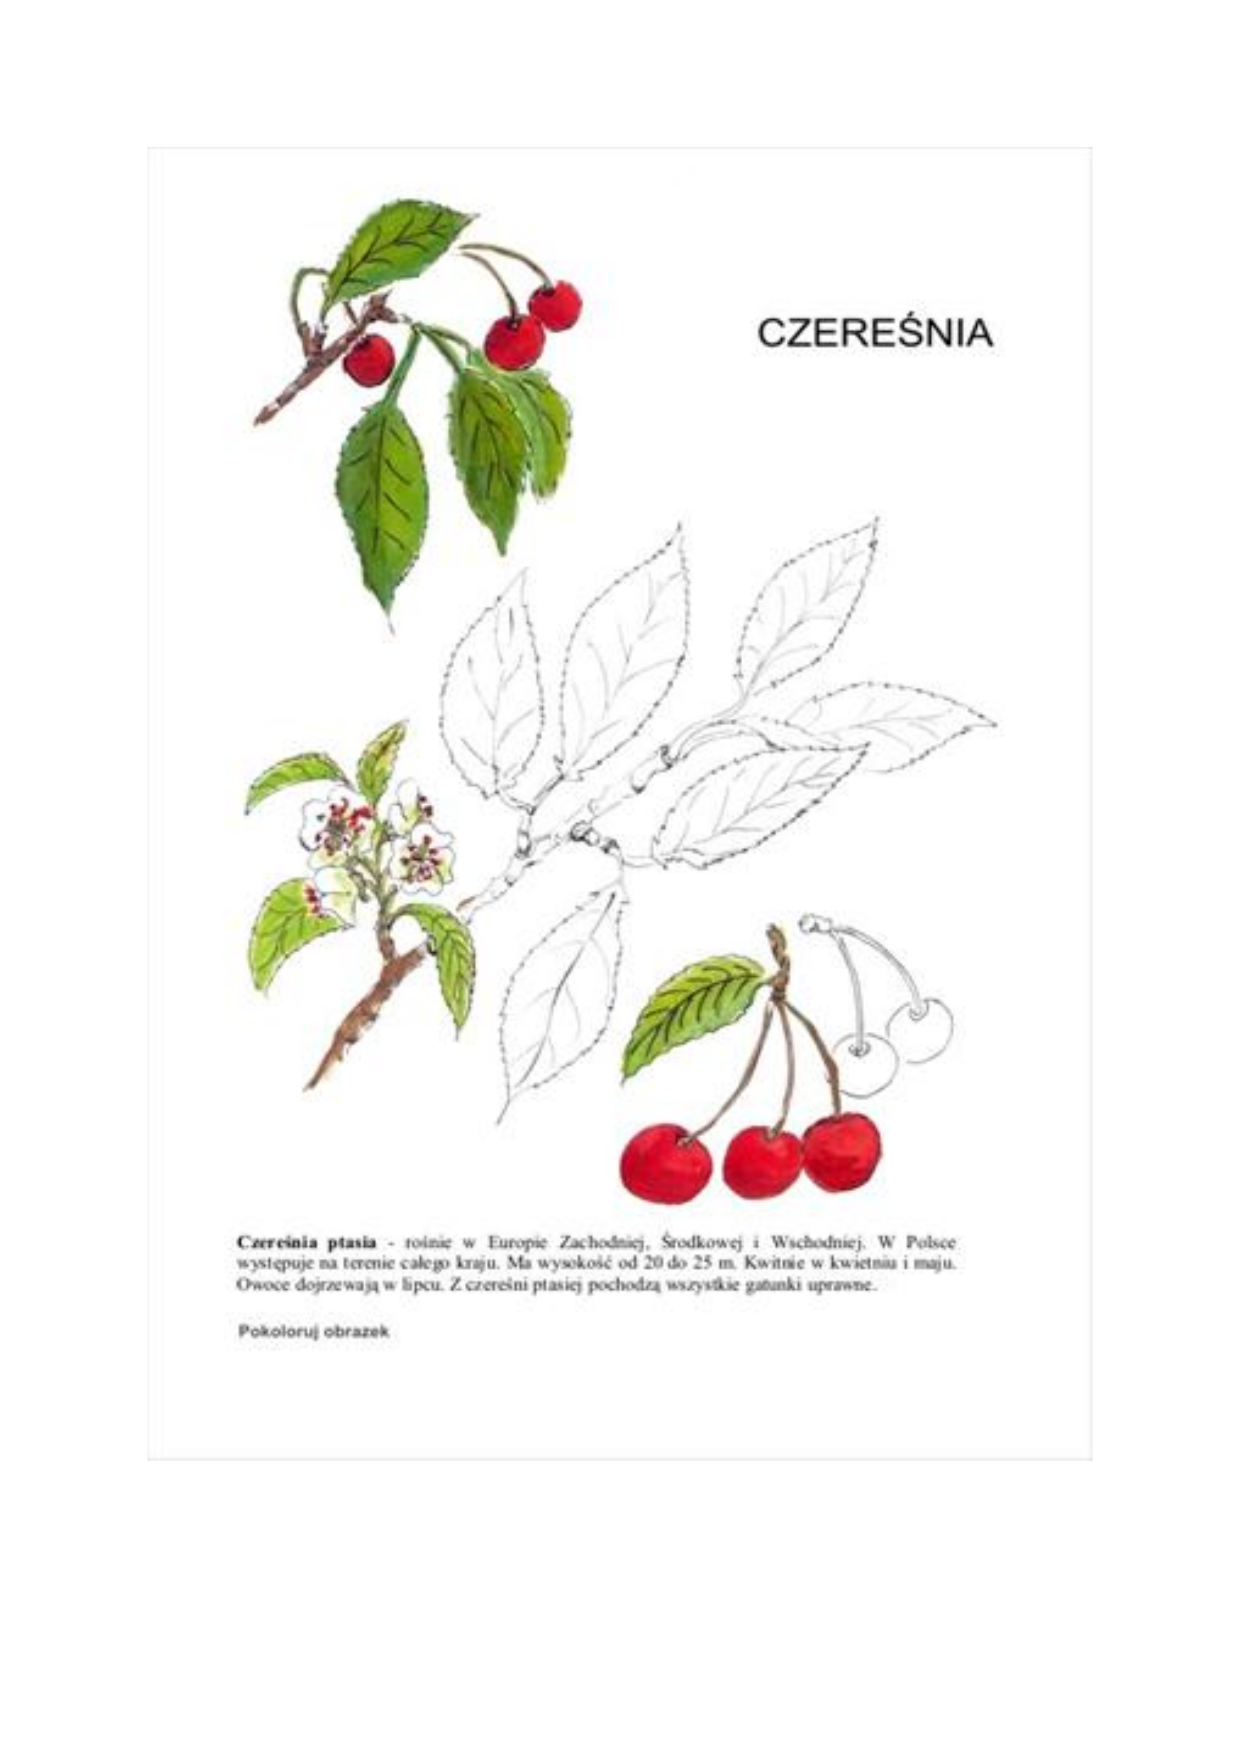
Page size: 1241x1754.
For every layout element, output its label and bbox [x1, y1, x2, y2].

picture [147, 147, 1093, 1461]
